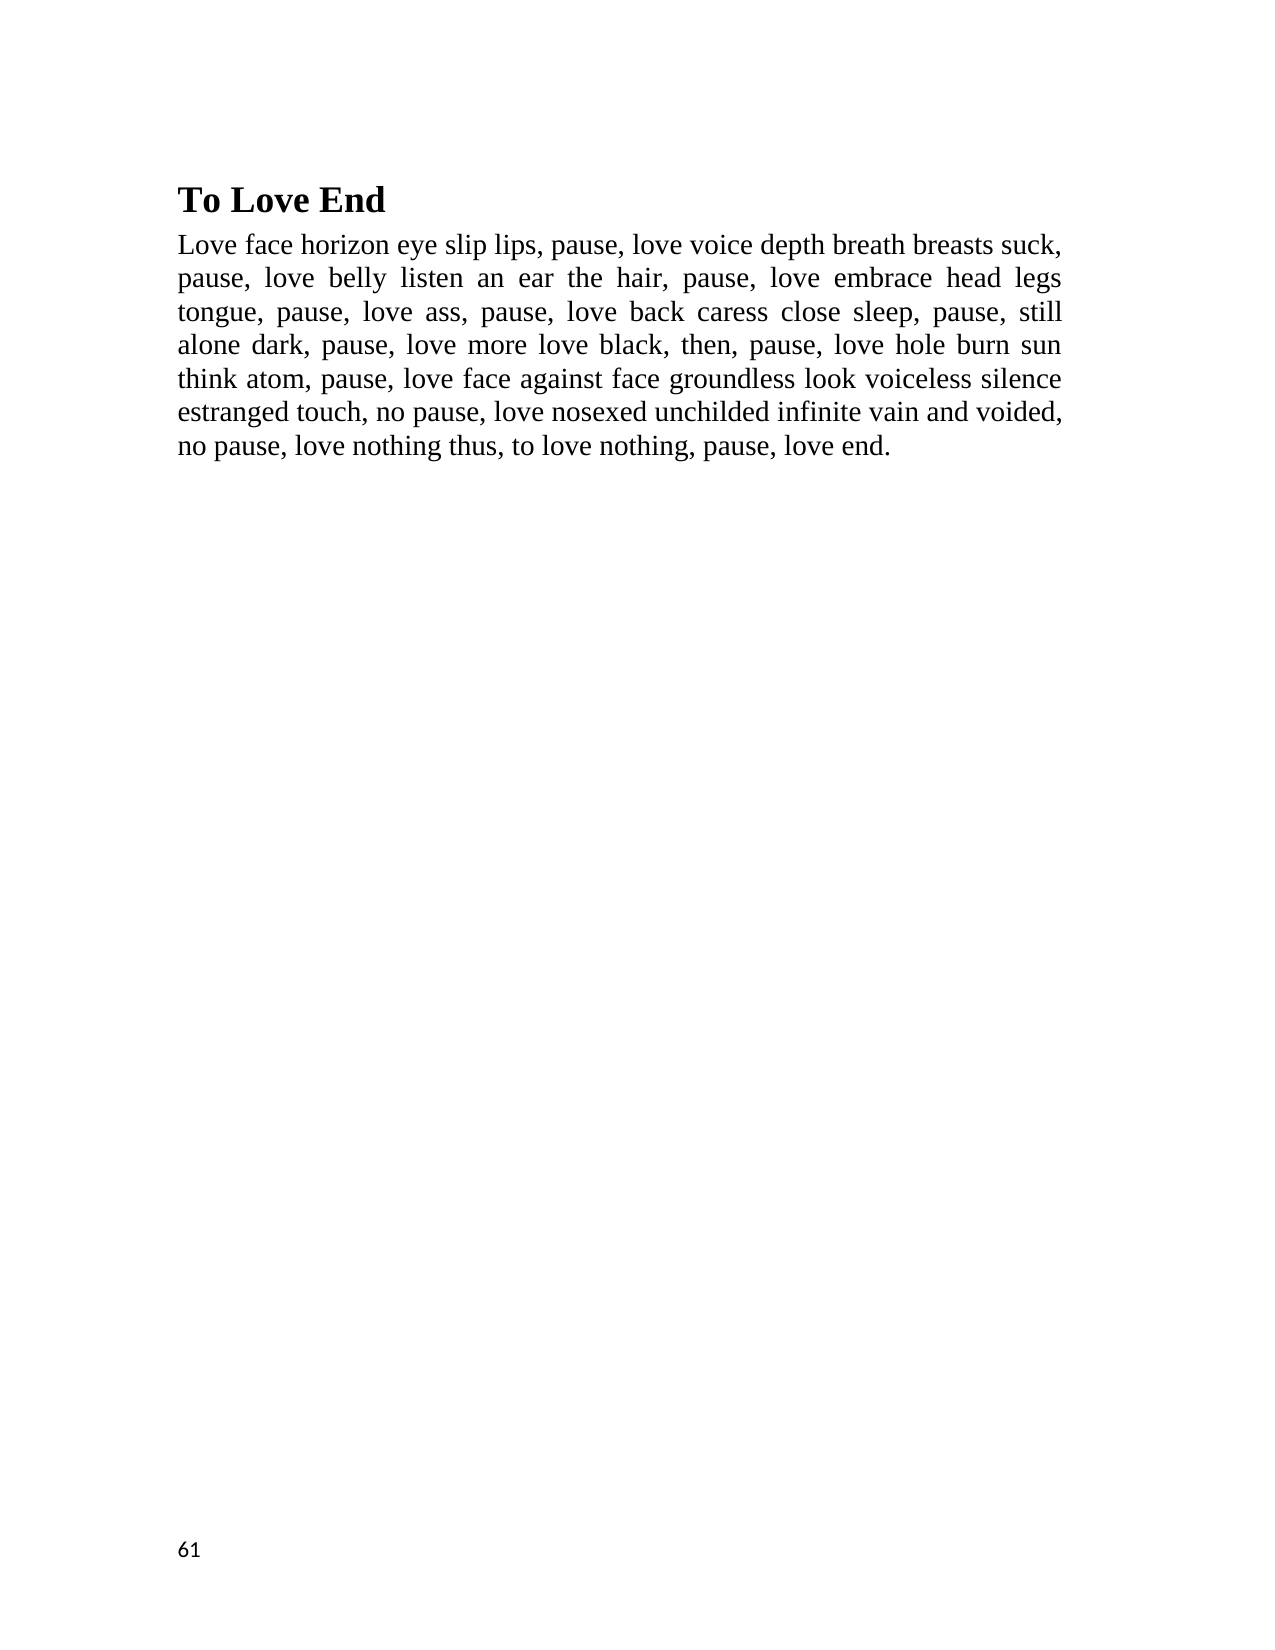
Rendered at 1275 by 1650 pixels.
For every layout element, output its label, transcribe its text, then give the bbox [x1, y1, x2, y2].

text Love face horizon eye slip lips, pause, love voice depth breath breasts suck, pause, love belly listen an ear the hair, pause, love embrace head legs tongue, pause, love ass, pause, love back caress close sleep, pause, still alone dark, pause, love more love black, then, pause, love hole burn sun think atom, pause, love face against face groundless look voiceless silence estranged touch, no pause, love nosexed unchilded infinite vain and voided, no pause, love nothing thus, to love nothing, pause, love end. [177, 227, 1063, 462]
subtitle To Love End [177, 177, 1063, 220]
